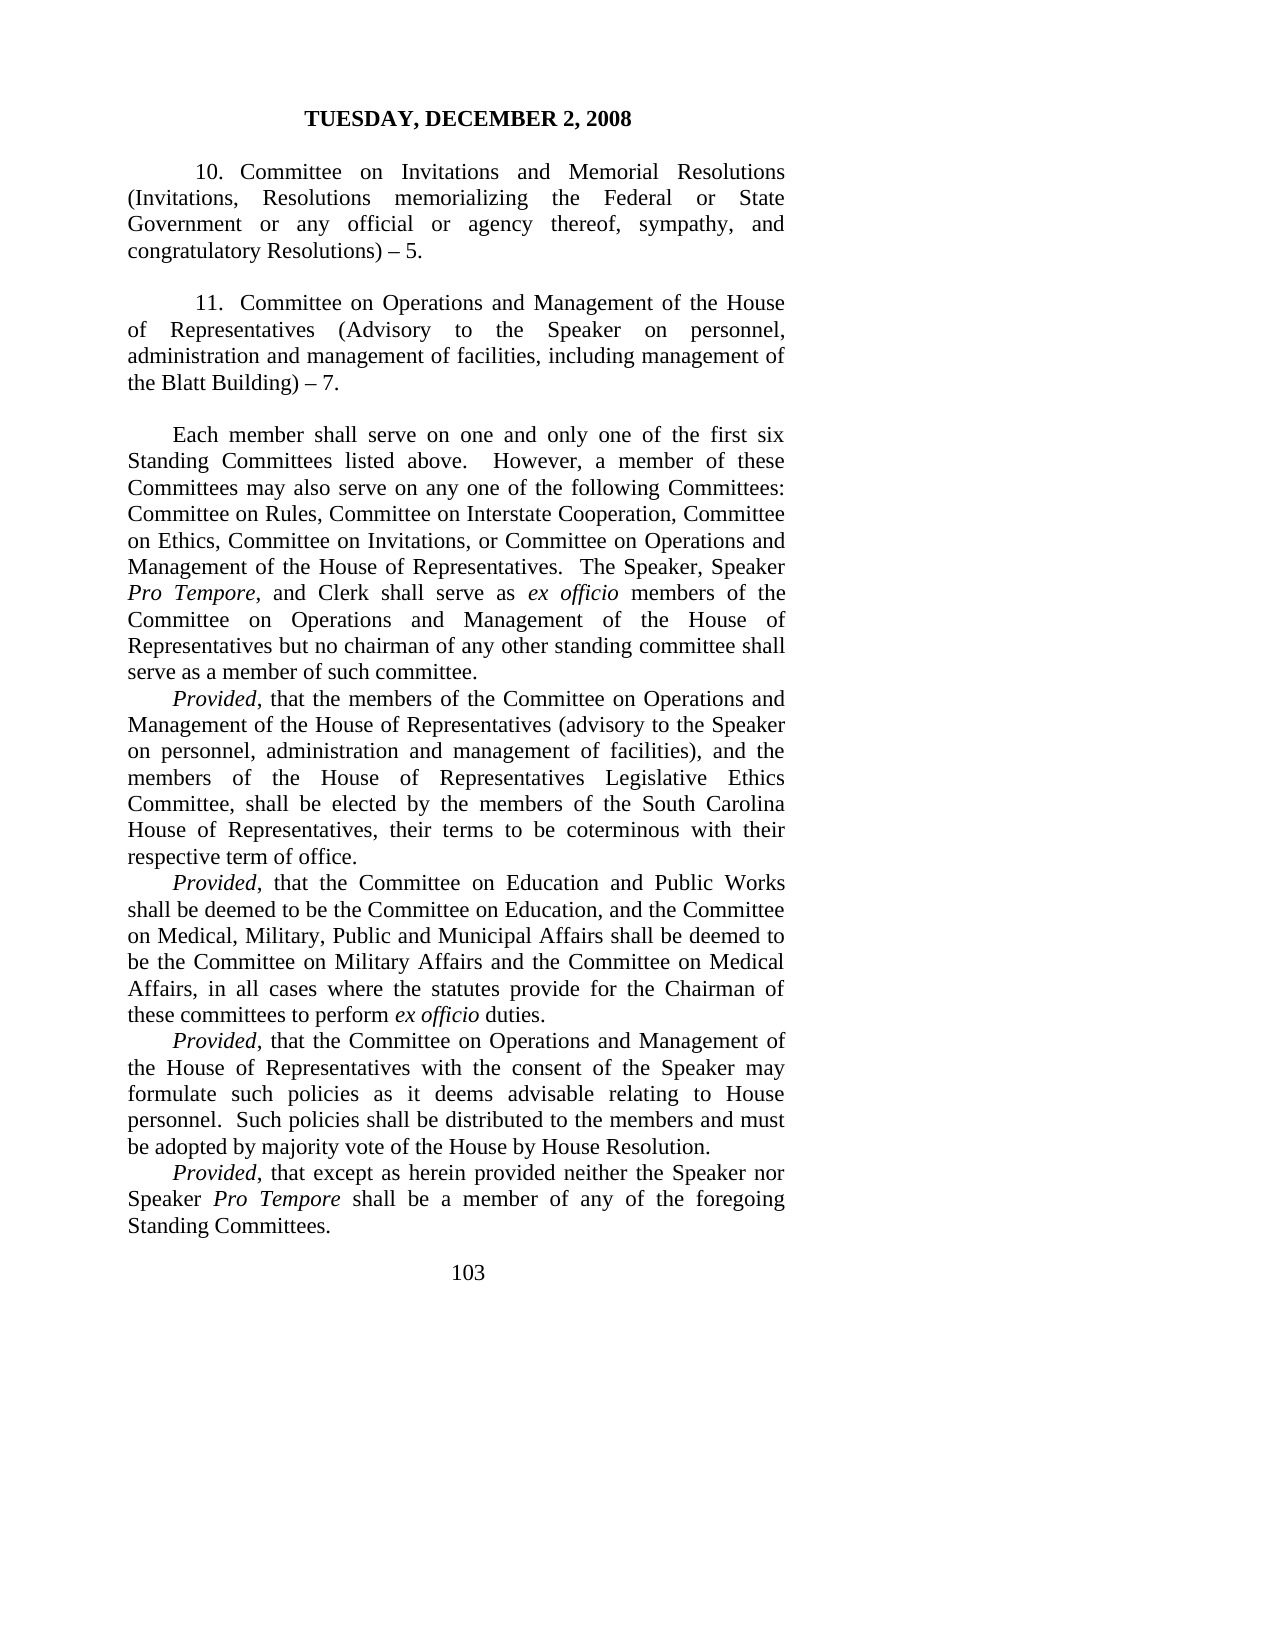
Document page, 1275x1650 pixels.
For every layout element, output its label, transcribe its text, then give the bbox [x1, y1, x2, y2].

text Provided, that except as herein provided neither the Speaker nor Speaker Pro Tempore shall be a member of any of the foregoing Standing Committees. [127, 1159, 786, 1238]
text Each member shall serve on one and only one of the first six Standing Committees listed above. However, a member of these Committees may also serve on any one of the following Committees: Committee on Rules, Committee on Interstate Cooperation, Committee on Ethics, Committee on Invitations, or Committee on Operations and Management of the House of Representatives. The Speaker, Speaker Pro Tempore, and Clerk shall serve as ex officio members of the Committee on Operations and Management of the House of Representatives but no chairman of any other standing committee shall serve as a member of such committee. [127, 421, 786, 685]
text 10. Committee on Invitations and Memorial Resolutions (Invitations, Resolutions memorializing the Federal or State Government or any official or agency thereof, sympathy, and congratulatory Resolutions) – 5. [127, 158, 786, 263]
text Provided, that the Committee on Education and Public Works shall be deemed to be the Committee on Education, and the Committee on Medical, Military, Public and Municipal Affairs shall be deemed to be the Committee on Military Affairs and the Committee on Medical Affairs, in all cases where the statutes provide for the Chairman of these committees to perform ex officio duties. [127, 869, 786, 1027]
text Provided, that the members of the Committee on Operations and Management of the House of Representatives (advisory to the Speaker on personnel, administration and management of facilities), and the members of the House of Representatives Legislative Ethics Committee, shall be elected by the members of the South Carolina House of Representatives, their terms to be coterminous with their respective term of office. [127, 685, 786, 869]
text 11. Committee on Operations and Management of the House of Representatives (Advisory to the Speaker on personnel, administration and management of facilities, including management of the Blatt Building) – 7. [127, 289, 786, 395]
text Provided, that the Committee on Operations and Management of the House of Representatives with the consent of the Speaker may formulate such policies as it deems advisable relating to House personnel. Such policies shall be distributed to the members and must be adopted by majority vote of the House by House Resolution. [127, 1027, 786, 1159]
